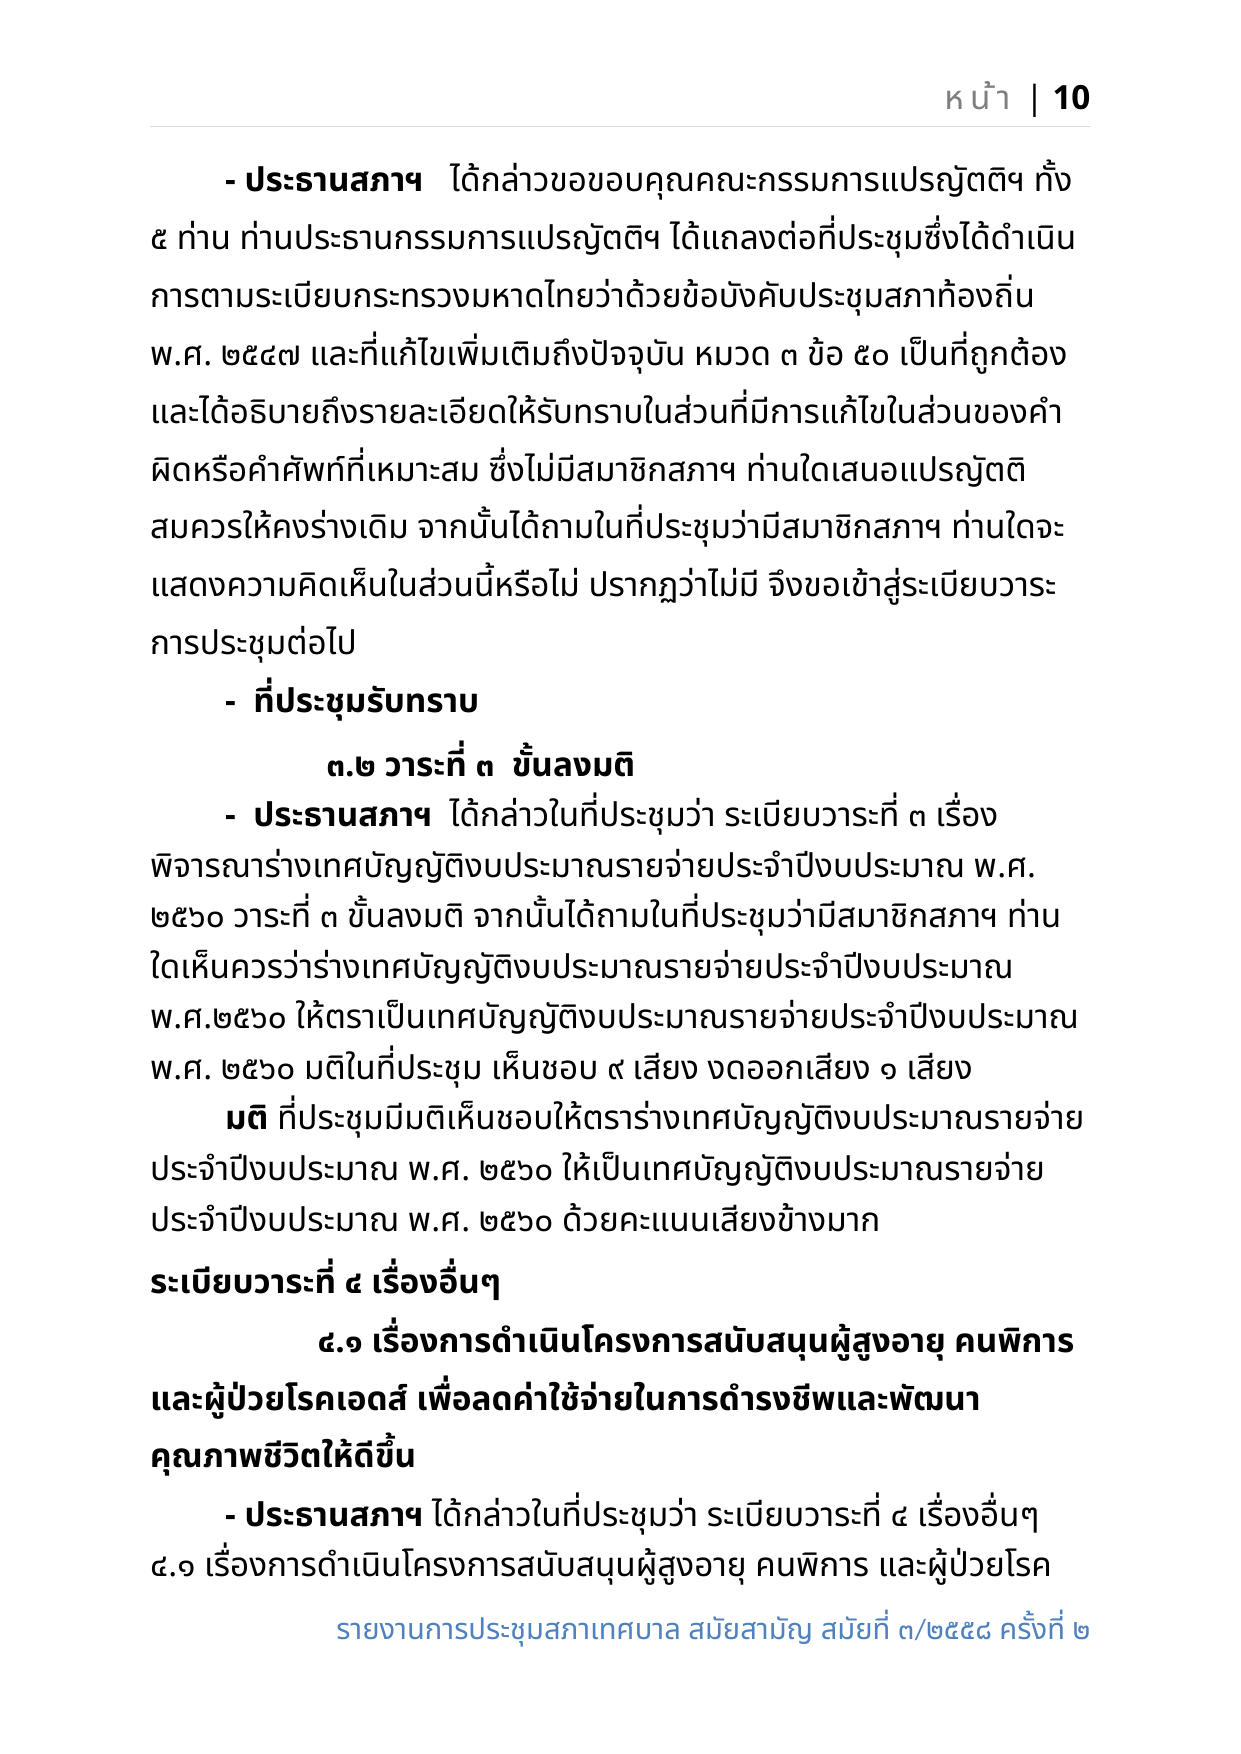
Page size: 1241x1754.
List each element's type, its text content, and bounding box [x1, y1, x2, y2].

text ๔.๑ เรื่องการดำเนินโครงการสนับสนุนผู้สูงอายุ คนพิการ และผู้ป่วยโรคเอดส์ เพื่อลดค่าใช้จ่ายในการดำรงชีพและพัฒนาคุณภาพชีวิตให้ดีขึ้น [150, 1316, 1090, 1483]
text มติ ที่ประชุมมีมติเห็นชอบให้ตราร่างเทศบัญญัติงบประมาณรายจ่ายประจำปีงบประมาณ พ.ศ. ๒๕๖๐ ให้เป็นเทศบัญญัติงบประมาณรายจ่ายประจำปีงบประมาณ พ.ศ. ๒๕๖๐ ด้วยคะแนนเสียงข้างมาก [150, 1094, 1090, 1246]
text - ประธานสภาฯ ได้กล่าวในที่ประชุมว่า ระเบียบวาระที่ ๓ เรื่องพิจารณาร่างเทศบัญญัติงบประมาณรายจ่ายประจำปีงบประมาณ พ.ศ. ๒๕๖๐ วาระที่ ๓ ขั้นลงมติ จากนั้นได้ถามในที่ประชุมว่ามีสมาชิกสภาฯ ท่านใดเห็นควรว่าร่างเทศบัญญัติงบประมาณรายจ่ายประจำปีงบประมาณ พ.ศ.๒๕๖๐ ให้ตราเป็นเทศบัญญัติงบประมาณรายจ่ายประจำปีงบประมาณ พ.ศ. ๒๕๖๐ มติในที่ประชุม เห็นชอบ ๙ เสียง งดออกเสียง ๑ เสียง [150, 791, 1090, 1094]
text ๓.๒ วาระที่ ๓ ขั้นลงมติ [150, 740, 1090, 791]
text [150, 1490, 1090, 1592]
text ระเบียบวาระที่ ๔ เรื่องอื่นๆ [150, 1258, 1090, 1309]
text - ประธานสภาฯ ได้กล่าวขอขอบคุณคณะกรรมการแปรญัตติฯ ทั้ง ๕ ท่าน ท่านประธานกรรมการแปรญัตติฯ ได้แถลงต่อที่ประชุมซึ่งได้ดำเนินการตามระเบียบกระทรวงมหาดไทยว่าด้วยข้อบังคับประชุมสภาท้องถิ่น พ.ศ. ๒๕๔๗ และที่แก้ไขเพิ่มเติมถึงปัจจุบัน หมวด ๓ ข้อ ๕๐ เป็นที่ถูกต้อง และได้อธิบายถึงรายละเอียดให้รับทราบในส่วนที่มีการแก้ไขในส่วนของคำผิดหรือคำศัพท์ที่เหมาะสม ซึ่งไม่มีสมาชิกสภาฯ ท่านใดเสนอแปรญัตติสมควรให้คงร่างเดิม จากนั้นได้ถามในที่ประชุมว่ามีสมาชิกสภาฯ ท่านใดจะแสดงความคิดเห็นในส่วนนี้หรือไม่ ปรากฏว่าไม่มี จึงขอเข้าสู่ระเบียบวาระการประชุมต่อไป [150, 156, 1090, 670]
text - ที่ประชุมรับทราบ [150, 677, 1090, 728]
